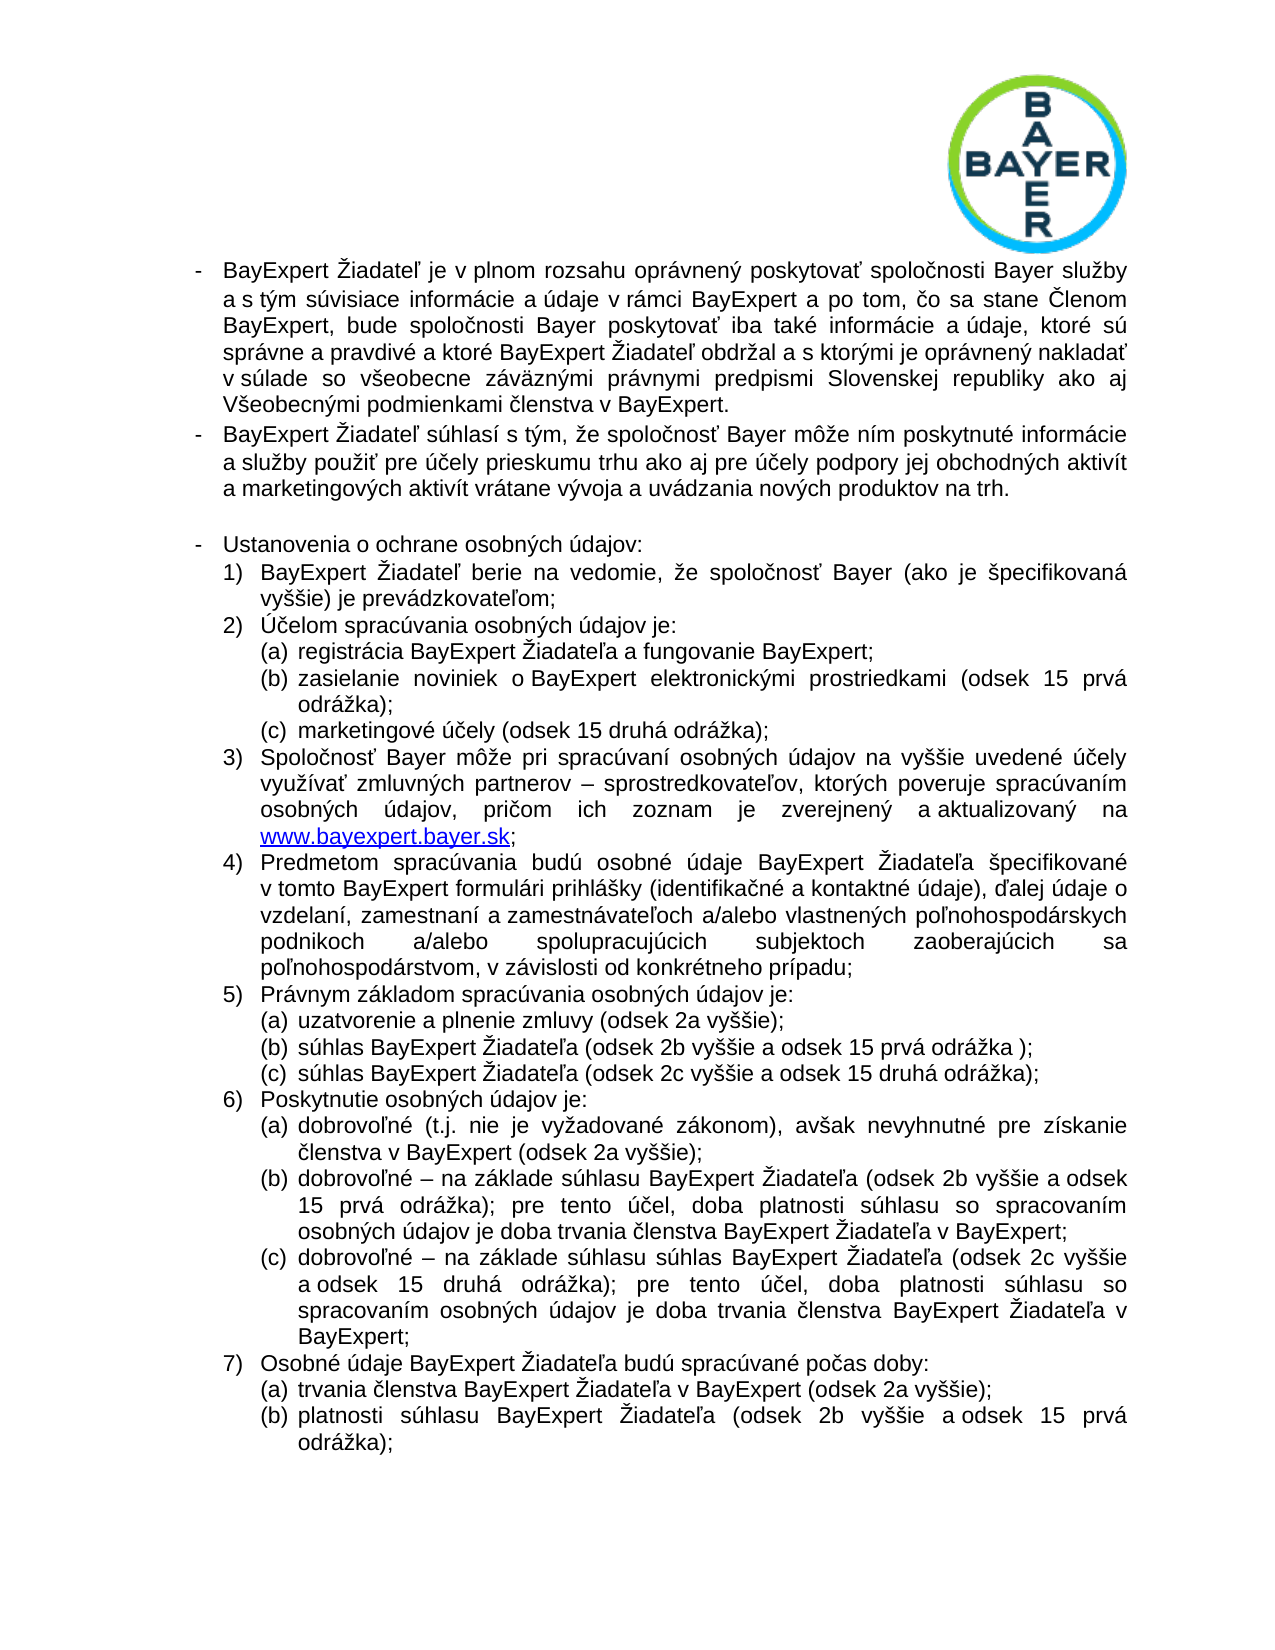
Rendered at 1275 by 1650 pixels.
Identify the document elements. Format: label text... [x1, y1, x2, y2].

list súhlas BayExpert Žiadateľa (odsek 2c vyššie a odsek 15 druhá odrážka); [260, 1060, 1127, 1086]
list registrácia BayExpert Žiadateľa a fungovanie BayExpert; [260, 638, 1127, 664]
list Ustanovenia o ochrane osobných údajov: [194, 528, 1127, 559]
list Osobné údaje BayExpert Žiadateľa budú spracúvané počas doby: [223, 1350, 1127, 1376]
list dobrovoľné (t.j. nie je vyžadované zákonom), avšak nevyhnutné pre získanie členstva v BayExpert (odsek 2a vyššie); [260, 1112, 1127, 1165]
list zasielanie noviniek o BayExpert elektronickými prostriedkami (odsek 15 prvá odrážka); [260, 664, 1127, 717]
list Predmetom spracúvania budú osobné údaje BayExpert Žiadateľa špecifikované v tomto BayExpert formulári prihlášky (identifikačné a kontaktné údaje), ďalej údaje o vzdelaní, zamestnaní a zamestnávateľoch a/alebo vlastnených poľnohospodárskych podnikoch a/alebo spolupracujúcich subjektoch zaoberajúcich sa poľnohospodárstvom, v závislosti od konkrétneho prípadu; [223, 849, 1127, 981]
list Účelom spracúvania osobných údajov je: [223, 612, 1127, 638]
list Spoločnosť Bayer môže pri spracúvaní osobných údajov na vyššie uvedené účely využívať zmluvných partnerov – sprostredkovateľov, ktorých poveruje spracúvaním osobných údajov, pričom ich zoznam je zverejnený a aktualizovaný na www.bayexpert.bayer.sk; [223, 743, 1127, 849]
list Právnym základom spracúvania osobných údajov je: [223, 981, 1127, 1007]
list Poskytnutie osobných údajov je: [223, 1086, 1127, 1112]
list BayExpert Žiadateľ je v plnom rozsahu oprávnený poskytovať spoločnosti Bayer služby a s tým súvisiace informácie a údaje v rámci BayExpert a po tom, čo sa stane Členom BayExpert, bude spoločnosti Bayer poskytovať iba také informácie a údaje, ktoré sú správne a pravdivé a ktoré BayExpert Žiadateľ obdržal a s ktorými je oprávnený nakladať v súlade so všeobecne záväznými právnymi predpismi Slovenskej republiky ako aj Všeobecnými podmienkami členstva v BayExpert. [194, 254, 1127, 417]
list BayExpert Žiadateľ berie na vedomie, že spoločnosť Bayer (ako je špecifikovaná vyššie) je prevádzkovateľom; [223, 559, 1127, 612]
list trvania členstva BayExpert Žiadateľa v BayExpert (odsek 2a vyššie); [260, 1376, 1127, 1402]
list dobrovoľné – na základe súhlasu BayExpert Žiadateľa (odsek 2b vyššie a odsek 15 prvá odrážka); pre tento účel, doba platnosti súhlasu so spracovaním osobných údajov je doba trvania členstva BayExpert Žiadateľa v BayExpert; [260, 1165, 1127, 1244]
list uzatvorenie a plnenie zmluvy (odsek 2a vyššie); [260, 1007, 1127, 1033]
list marketingové účely (odsek 15 druhá odrážka); [260, 717, 1127, 743]
list dobrovoľné – na základe súhlasu súhlas BayExpert Žiadateľa (odsek 2c vyššie a odsek 15 druhá odrážka); pre tento účel, doba platnosti súhlasu so spracovaním osobných údajov je doba trvania členstva BayExpert Žiadateľa v BayExpert; [260, 1244, 1127, 1350]
list BayExpert Žiadateľ súhlasí s tým, že spoločnosť Bayer môže ním poskytnuté informácie a služby použiť pre účely prieskumu trhu ako aj pre účely podpory jej obchodných aktivít a marketingových aktivít vrátane vývoja a uvádzania nových produktov na trh. [194, 417, 1127, 501]
list platnosti súhlasu BayExpert Žiadateľa (odsek 2b vyššie a odsek 15 prvá odrážka); [260, 1402, 1127, 1455]
list súhlas BayExpert Žiadateľa (odsek 2b vyššie a odsek 15 prvá odrážka ); [260, 1033, 1127, 1060]
picture [946, 73, 1128, 255]
